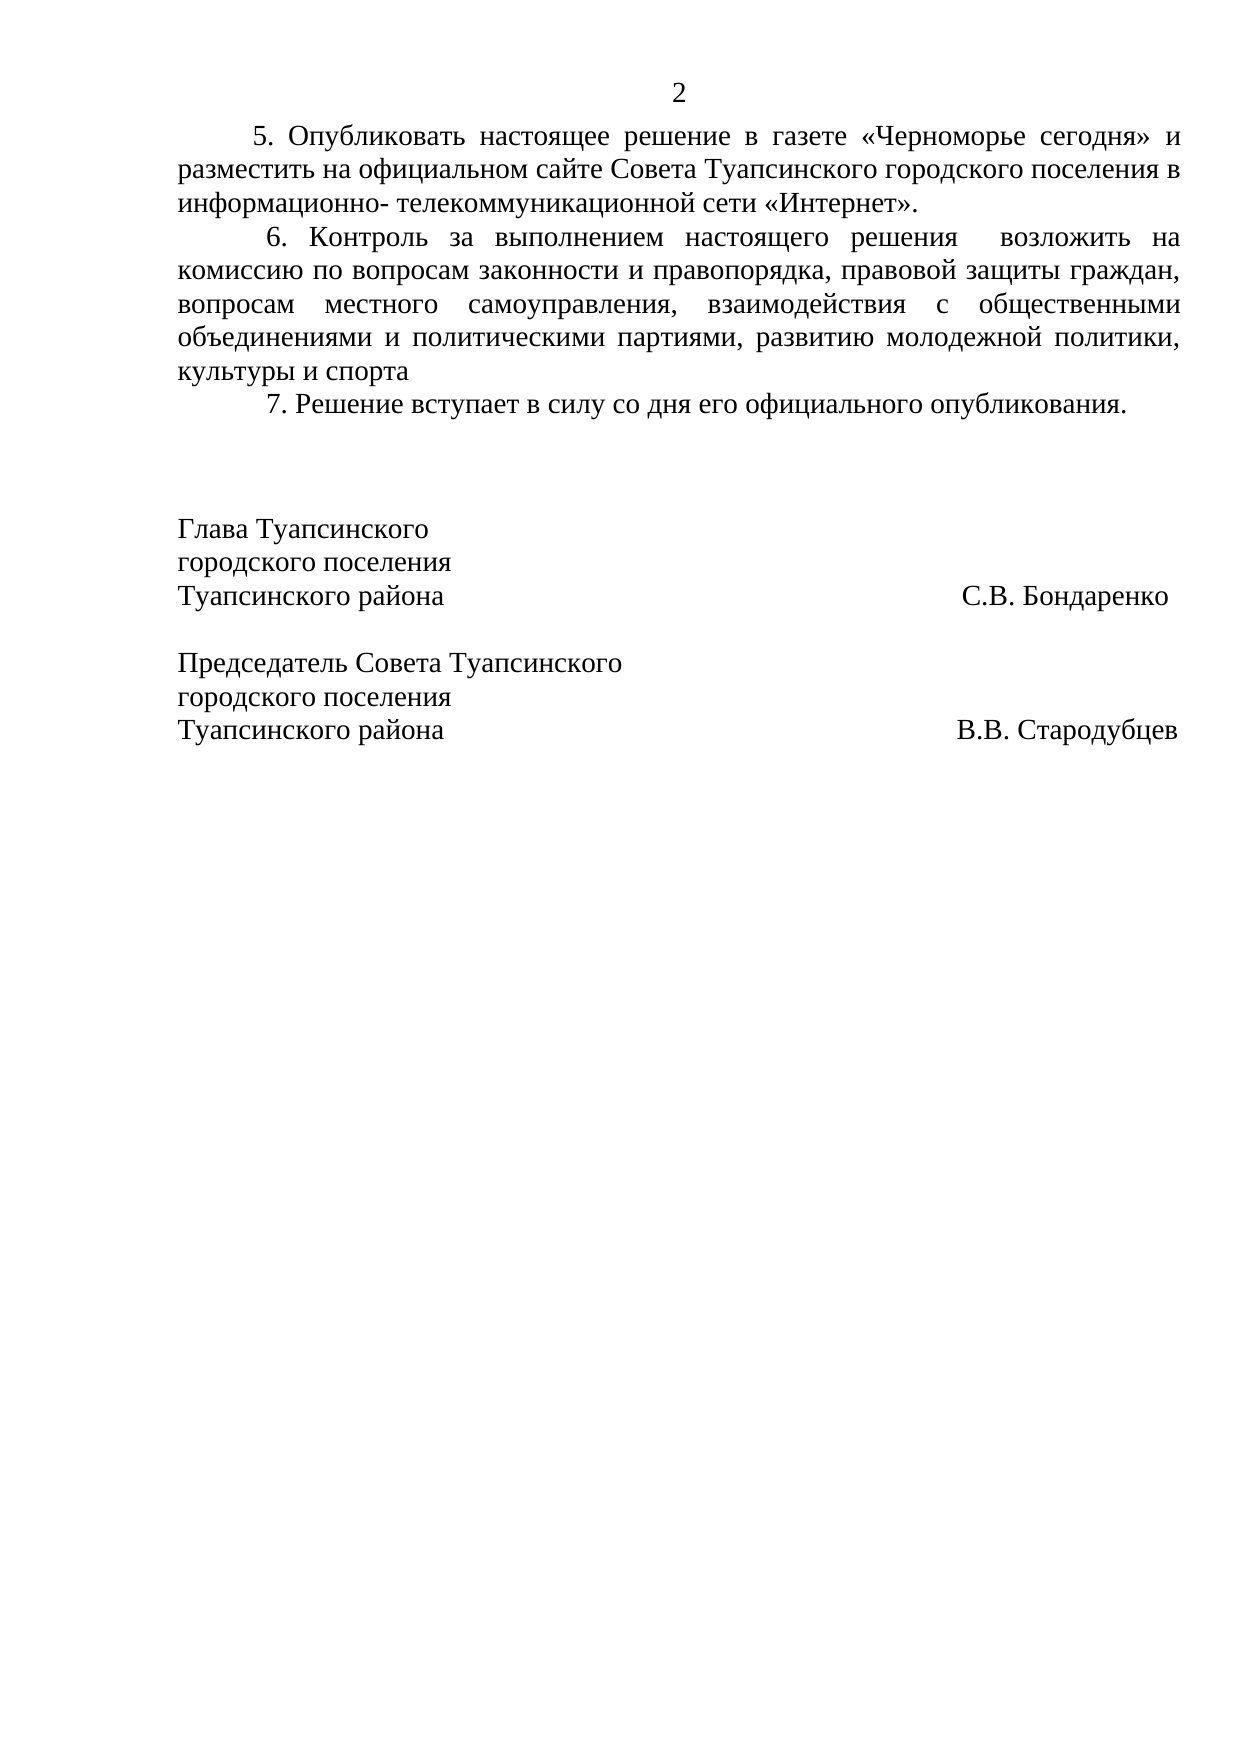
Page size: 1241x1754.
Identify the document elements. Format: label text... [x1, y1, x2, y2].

text городского поселения [177, 679, 1181, 712]
text 5. Опубликовать настоящее решение в газете «Черноморье сегодня» и разместить на официальном сайте Совета Туапсинского городского поселения в информационно- телекоммуникационной сети «Интернет». [177, 118, 1181, 219]
text городского поселения [177, 544, 1181, 578]
text Председатель Совета Туапсинского [177, 645, 1181, 679]
text 6. Контроль за выполнением настоящего решения возложить на комиссию по вопросам законности и правопорядка, правовой защиты граждан, вопросам местного самоуправления, взаимодействия с общественными объединениями и политическими партиями, развитию молодежной политики, культуры и спорта [177, 219, 1181, 386]
text Глава Туапсинского [177, 511, 1181, 544]
text Туапсинского района В.В. Стародубцев [177, 712, 1181, 746]
text Туапсинского района С.В. Бондаренко [177, 578, 1181, 612]
text 7. Решение вступает в силу со дня его официального опубликования. [177, 386, 1181, 420]
